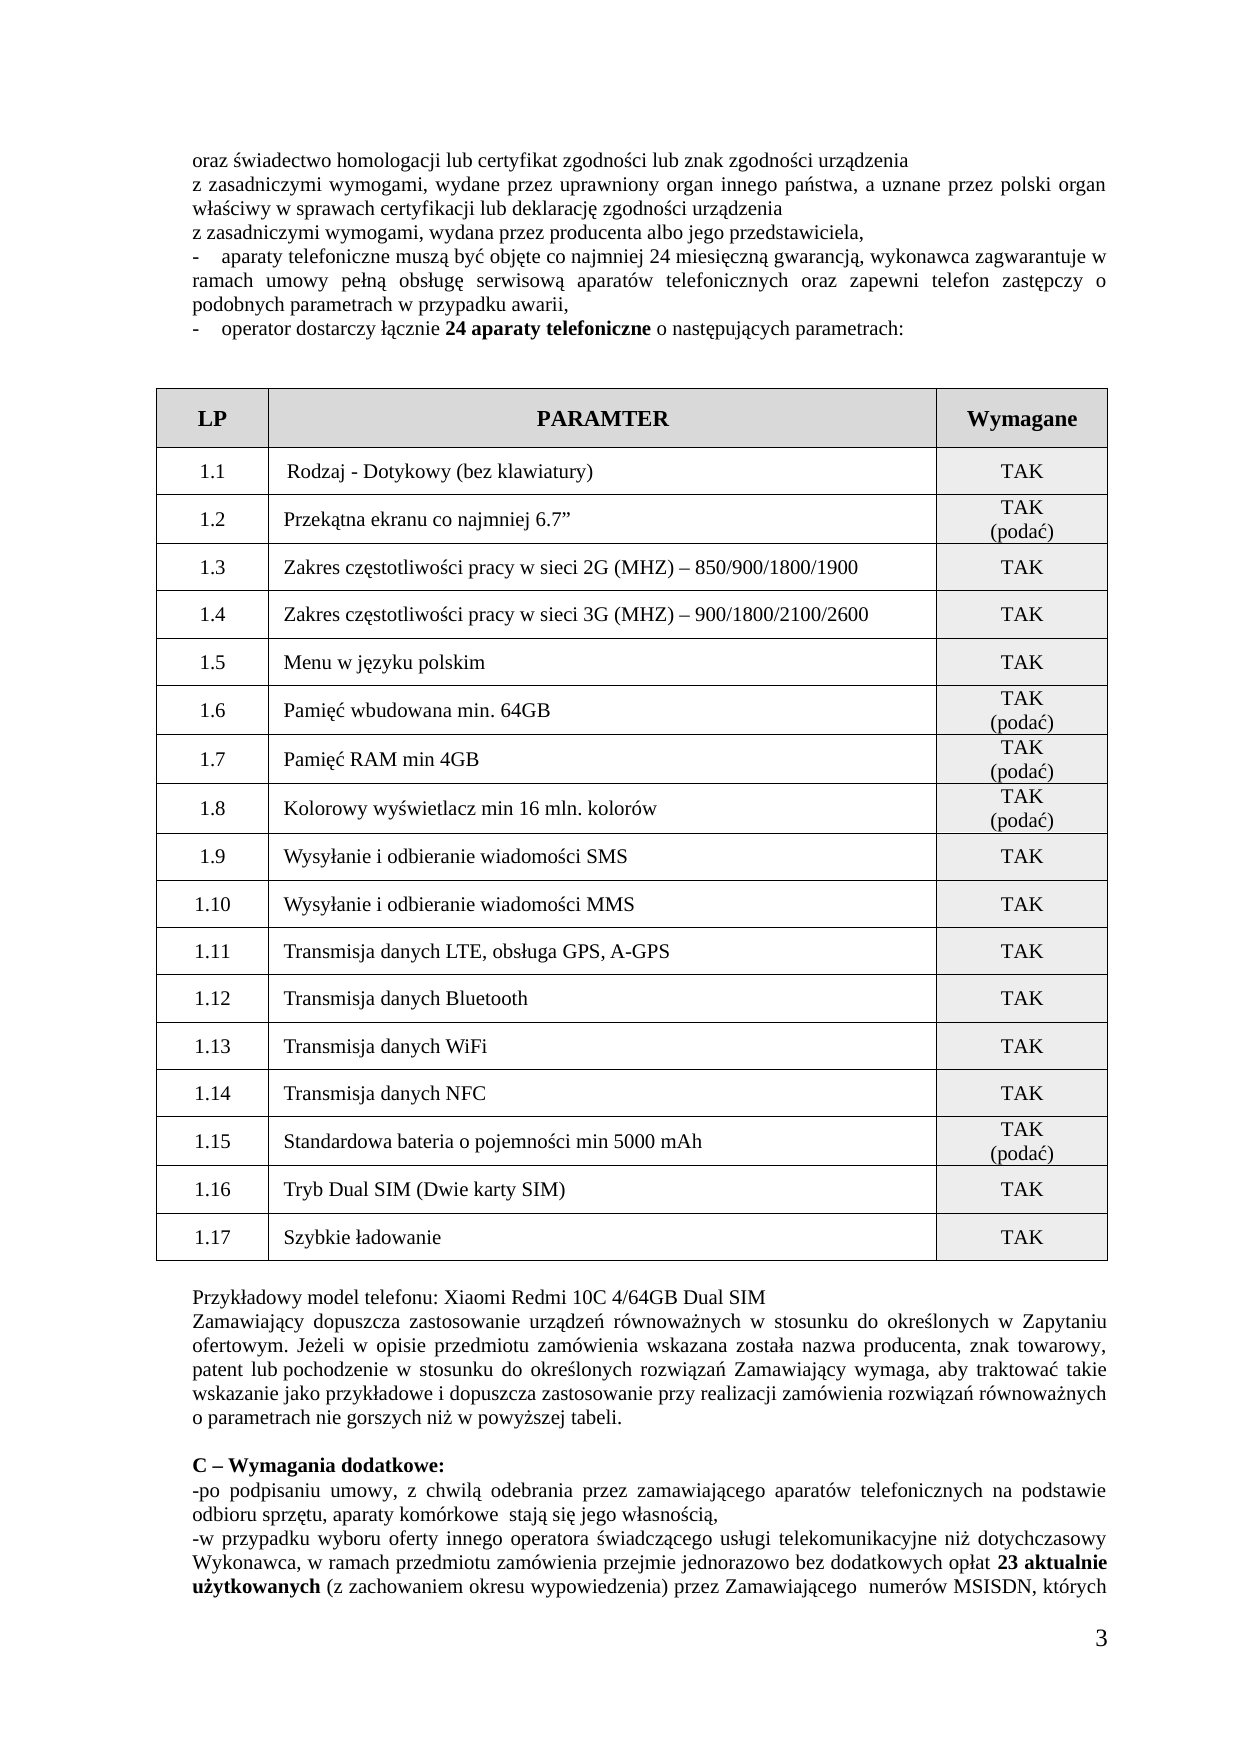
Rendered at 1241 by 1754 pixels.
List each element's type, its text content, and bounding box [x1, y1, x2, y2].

text z zasadniczymi wymogami, wydana przez producenta albo jego przedstawiciela, [192, 220, 1107, 244]
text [192, 1526, 1107, 1598]
table_cell 1.16 [157, 1166, 268, 1213]
table_cell TAK (podać) [937, 495, 1107, 543]
text Zamawiający dopuszcza zastosowanie urządzeń równoważnych w stosunku do określonych w Zapytaniu ofertowym. Jeżeli w opisie przedmiotu zamówienia wskazana została nazwa producenta, znak towarowy, patent lub pochodzenie w stosunku do określonych rozwiązań Zamawiający wymaga, aby traktować takie wskazanie jako przykładowe i dopuszcza zastosowanie przy realizacji zamówienia rozwiązań równoważnych o parametrach nie gorszych niż w powyższej tabeli. [192, 1309, 1107, 1429]
table_cell 1.7 [157, 735, 268, 783]
table_cell 1.9 [157, 834, 268, 880]
table_cell Pamięć wbudowana min. 64GB [269, 686, 936, 734]
table_cell TAK [937, 928, 1107, 974]
text - operator dostarczy łącznie 24 aparaty telefoniczne o następujących parametrach: [192, 316, 1107, 340]
text C – Wymagania dodatkowe: [192, 1453, 1107, 1477]
table_cell 1.6 [157, 686, 268, 734]
table_cell Transmisja danych LTE, obsługa GPS, A-GPS [269, 928, 936, 974]
text z zasadniczymi wymogami, wydane przez uprawniony organ innego państwa, a uznane przez polski organ właściwy w sprawach certyfikacji lub deklarację zgodności urządzenia [192, 172, 1107, 220]
table_cell TAK (podać) [937, 735, 1107, 783]
table_cell 1.8 [157, 784, 268, 832]
table_cell Kolorowy wyświetlacz min 16 mln. kolorów [269, 784, 936, 832]
table_cell Tryb Dual SIM (Dwie karty SIM) [269, 1166, 936, 1213]
table_cell 1.13 [157, 1023, 268, 1069]
table_cell TAK [937, 881, 1107, 927]
table_cell Standardowa bateria o pojemności min 5000 mAh [269, 1117, 936, 1165]
table_cell 1.14 [157, 1070, 268, 1116]
table_cell TAK [937, 448, 1107, 494]
table_cell 1.4 [157, 591, 268, 638]
table_cell 1.15 [157, 1117, 268, 1165]
table_cell 1.10 [157, 881, 268, 927]
table_cell Pamięć RAM min 4GB [269, 735, 936, 783]
table_cell Transmisja danych WiFi [269, 1023, 936, 1069]
table_cell TAK [937, 975, 1107, 1022]
table_cell 1.5 [157, 639, 268, 685]
table_cell Zakres częstotliwości pracy w sieci 3G (MHZ) – 900/1800/2100/2600 [269, 591, 936, 638]
table_cell Zakres częstotliwości pracy w sieci 2G (MHZ) – 850/900/1800/1900 [269, 544, 936, 590]
table_cell TAK (podać) [937, 1117, 1107, 1165]
table_cell Przekątna ekranu co najmniej 6.7” [269, 495, 936, 543]
table_cell TAK [937, 1214, 1107, 1260]
table_cell 1.17 [157, 1214, 268, 1260]
text Przykładowy model telefonu: Xiaomi Redmi 10C 4/64GB Dual SIM [192, 1285, 1107, 1309]
table_header LP [157, 389, 268, 447]
table_header Wymagane [937, 389, 1107, 447]
table_cell TAK [937, 591, 1107, 638]
table_cell TAK [937, 544, 1107, 590]
table_cell Wysyłanie i odbieranie wiadomości MMS [269, 881, 936, 927]
table_cell 1.11 [157, 928, 268, 974]
table_cell 1.2 [157, 495, 268, 543]
table_cell Transmisja danych NFC [269, 1070, 936, 1116]
text -po podpisaniu umowy, z chwilą odebrania przez zamawiającego aparatów telefonicznych na podstawie odbioru sprzętu, aparaty komórkowe stają się jego własnością, [192, 1477, 1107, 1526]
table_cell TAK [937, 834, 1107, 880]
table_cell Menu w języku polskim [269, 639, 936, 685]
table_cell TAK [937, 639, 1107, 685]
table_cell Transmisja danych Bluetooth [269, 975, 936, 1022]
table_cell TAK (podać) [937, 686, 1107, 734]
table_cell Szybkie ładowanie [269, 1214, 936, 1260]
table_cell 1.1 [157, 448, 268, 494]
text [192, 148, 1107, 172]
table_cell TAK [937, 1166, 1107, 1213]
table_cell TAK [937, 1023, 1107, 1069]
table_cell 1.12 [157, 975, 268, 1022]
table_header PARAMTER [269, 389, 936, 447]
table_cell 1.3 [157, 544, 268, 590]
table_cell TAK [937, 1070, 1107, 1116]
table_cell TAK (podać) [937, 784, 1107, 832]
table_cell Rodzaj - Dotykowy (bez klawiatury) [269, 448, 936, 494]
table_cell Wysyłanie i odbieranie wiadomości SMS [269, 834, 936, 880]
text - aparaty telefoniczne muszą być objęte co najmniej 24 miesięczną gwarancją, wykonawca zagwarantuje w ramach umowy pełną obsługę serwisową aparatów telefonicznych oraz zapewni telefon zastępczy o podobnych parametrach w przypadku awarii, [192, 244, 1107, 316]
